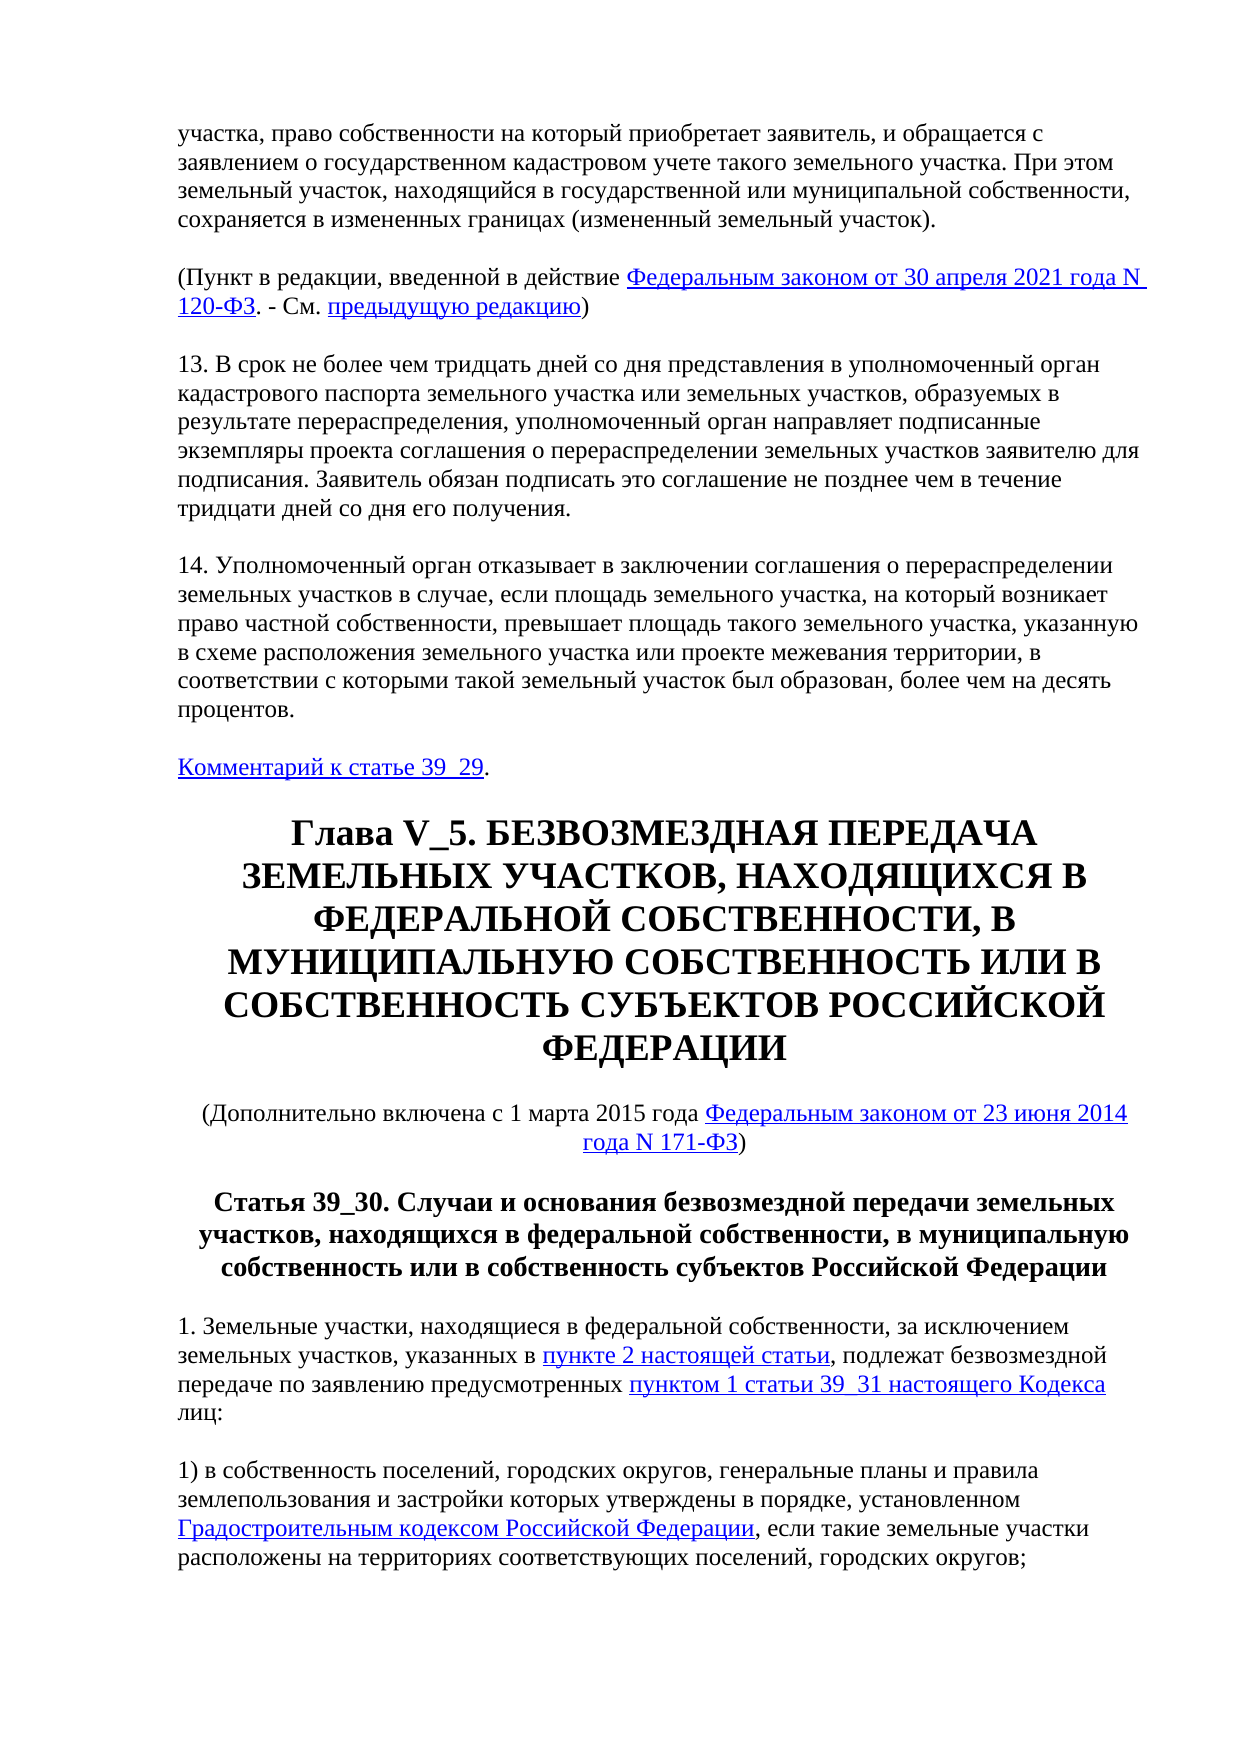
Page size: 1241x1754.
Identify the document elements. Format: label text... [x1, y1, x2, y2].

text 13. В срок не более чем тридцать дней со дня представления в уполномоченный орган кадастрового паспорта земельного участка или земельных участков, образуемых в результате перераспределения, уполномоченный орган направляет подписанные экземпляры проекта соглашения о перераспределении земельных участков заявителю для подписания. Заявитель обязан подписать это соглашение не позднее чем в течение тридцати дней со дня его получения. [177, 349, 1152, 521]
text 14. Уполномоченный орган отказывает в заключении соглашения о перераспределении земельных участков в случае, если площадь земельного участка, на который возникает право частной собственности, превышает площадь такого земельного участка, указанную в схеме расположения земельного участка или проекте межевания территории, в соответствии с которыми такой земельный участок был образован, более чем на десять процентов. [177, 551, 1152, 723]
text Комментарий к статье 39_29. [177, 752, 1152, 781]
text 1. Земельные участки, находящиеся в федеральной собственности, за исключением земельных участков, указанных в пункте 2 настоящей статьи, подлежат безвозмездной передаче по заявлению предусмотренных пунктом 1 статьи 39_31 настоящего Кодекса лиц: [177, 1311, 1152, 1426]
text Глава V_5. БЕЗВОЗМЕЗДНАЯ ПЕРЕДАЧА ЗЕМЕЛЬНЫХ УЧАСТКОВ, НАХОДЯЩИХСЯ В ФЕДЕРАЛЬНОЙ СОБСТВЕННОСТИ, В МУНИЦИПАЛЬНУЮ СОБСТВЕННОСТЬ ИЛИ В СОБСТВЕННОСТЬ СУБЪЕКТОВ РОССИЙСКОЙ ФЕДЕРАЦИИ [177, 810, 1152, 1069]
text 1) в собственность поселений, городских округов, генеральные планы и правила землепользования и застройки которых утверждены в порядке, установленном Градостроительным кодексом Российской Федерации, если такие земельные участки расположены на территориях соответствующих поселений, городских округов; [177, 1455, 1152, 1570]
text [177, 118, 1152, 233]
text (Дополнительно включена с 1 марта 2015 года Федеральным законом от 23 июня 2014 года N 171-ФЗ) [177, 1098, 1152, 1156]
text (Пункт в редакции, введенной в действие Федеральным законом от 30 апреля 2021 года N 120-ФЗ. - См. предыдущую редакцию) [177, 262, 1152, 320]
text Статья 39_30. Случаи и основания безвозмездной передачи земельных участков, находящихся в федеральной собственности, в муниципальную собственность или в собственность субъектов Российской Федерации [177, 1185, 1152, 1282]
